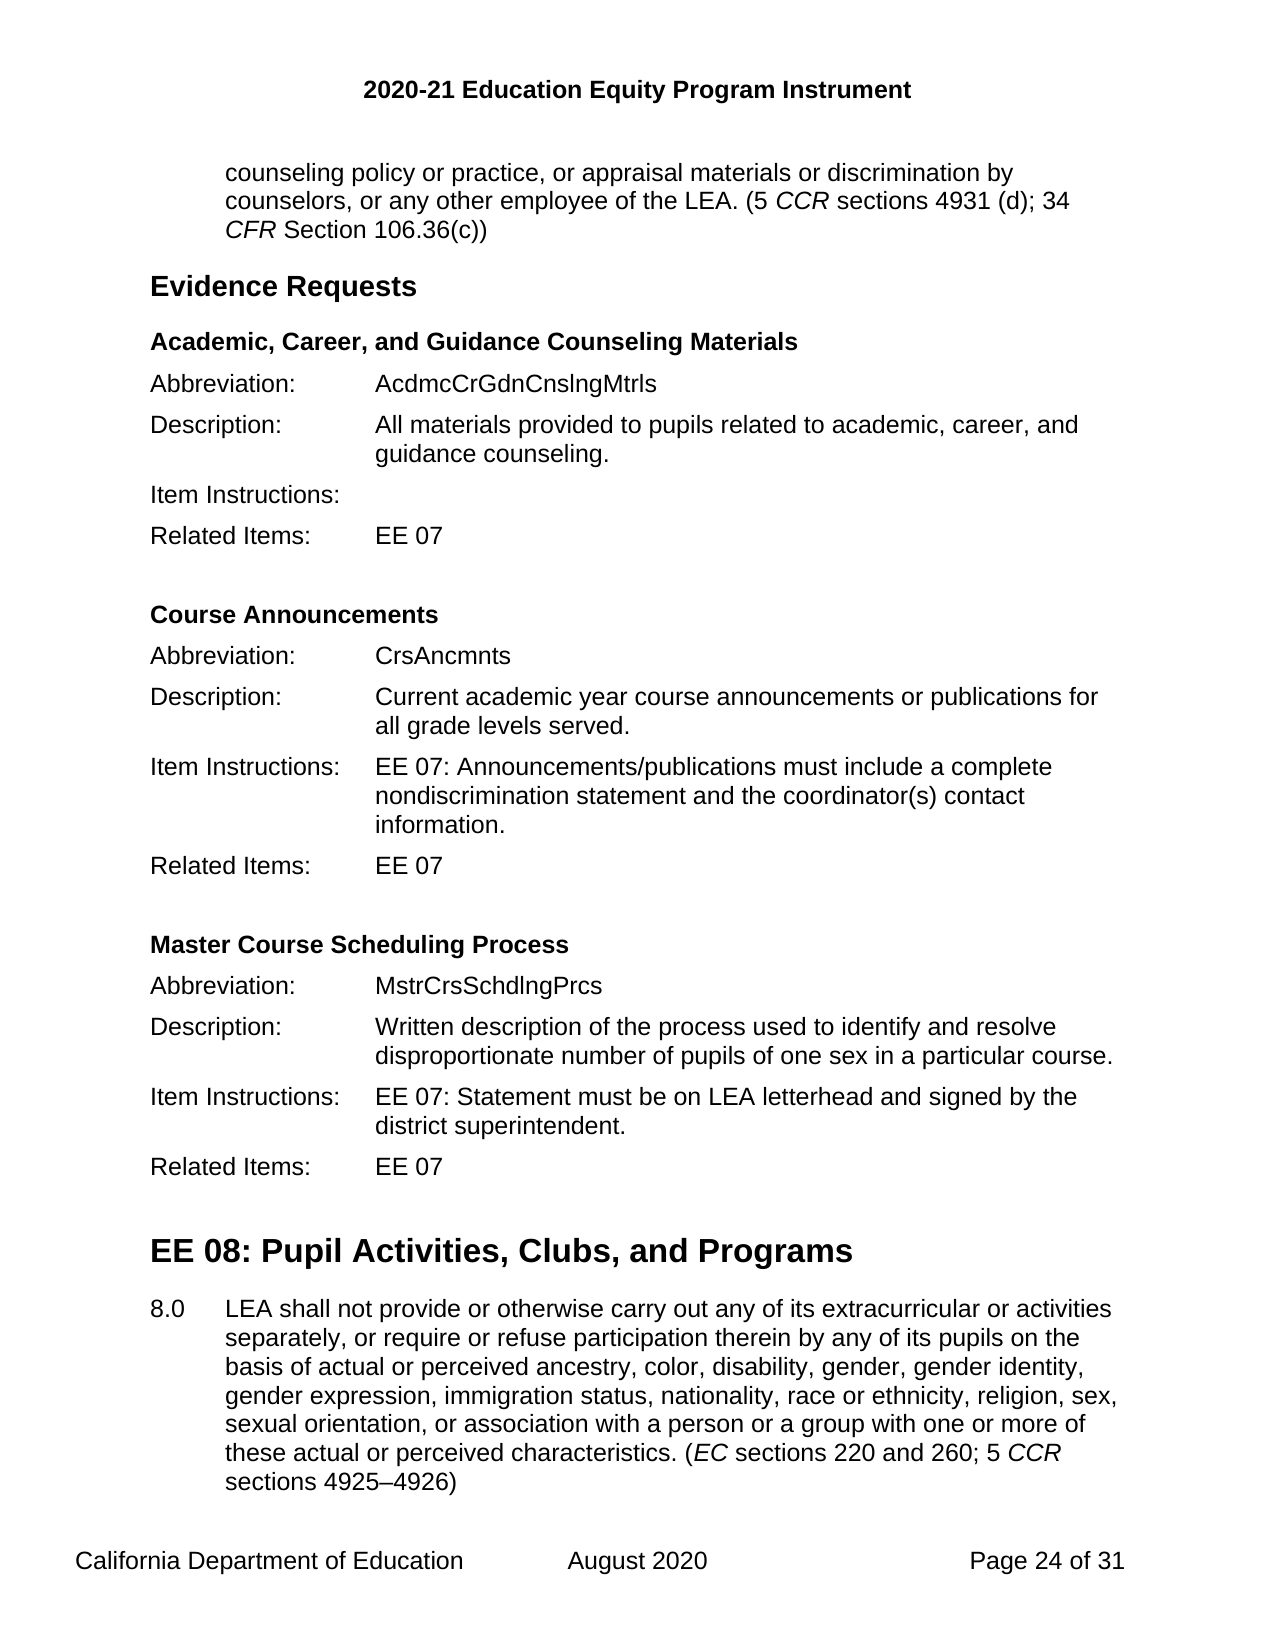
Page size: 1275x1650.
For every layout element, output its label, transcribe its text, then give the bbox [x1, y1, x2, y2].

text Item Instructions: EE 07: Statement must be on LEA letterhead and signed by the district superintendent. [150, 1082, 1125, 1140]
text Related Items: EE 07 [150, 521, 1125, 550]
text Description: Current academic year course announcements or publications for all grade levels served. [150, 682, 1125, 740]
list 8.0 LEA shall not provide or otherwise carry out any of its extracurricular or activities separately, or require or refuse participation therein by any of its pupils on the basis of actual or perceived ancestry, color, disability, gender, gender identity, gender expression, immigration status, nationality, race or ethnicity, religion, sex, sexual orientation, or association with a person or a group with one or more of these actual or perceived characteristics. (EC sections 220 and 260; 5 CCR sections 4925–4926) [150, 1294, 1125, 1496]
subtitle Academic, Career, and Guidance Counseling Materials [150, 327, 1125, 356]
text Item Instructions: EE 07: Announcements/publications must include a complete nondiscrimination statement and the coordinator(s) contact information. [150, 752, 1125, 838]
text Item Instructions: [150, 480, 1125, 508]
text Abbreviation: MstrCrsSchdlngPrcs [150, 971, 1125, 1000]
text Related Items: EE 07 [150, 1152, 1125, 1181]
text Abbreviation: CrsAncmnts [150, 641, 1125, 670]
text Description: Written description of the process used to identify and resolve disproportionate number of pupils of one sex in a particular course. [150, 1012, 1125, 1070]
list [150, 157, 1125, 244]
subtitle EE 08: Pupil Activities, Clubs, and Programs [150, 1231, 1125, 1269]
subtitle Course Announcements [150, 600, 1125, 628]
subtitle Master Course Scheduling Process [150, 930, 1125, 958]
text Description: All materials provided to pupils related to academic, career, and guidance counseling. [150, 410, 1125, 467]
text Abbreviation: AcdmcCrGdnCnslngMtrls [150, 368, 1125, 397]
text Related Items: EE 07 [150, 851, 1125, 880]
subtitle Evidence Requests [150, 269, 1125, 302]
